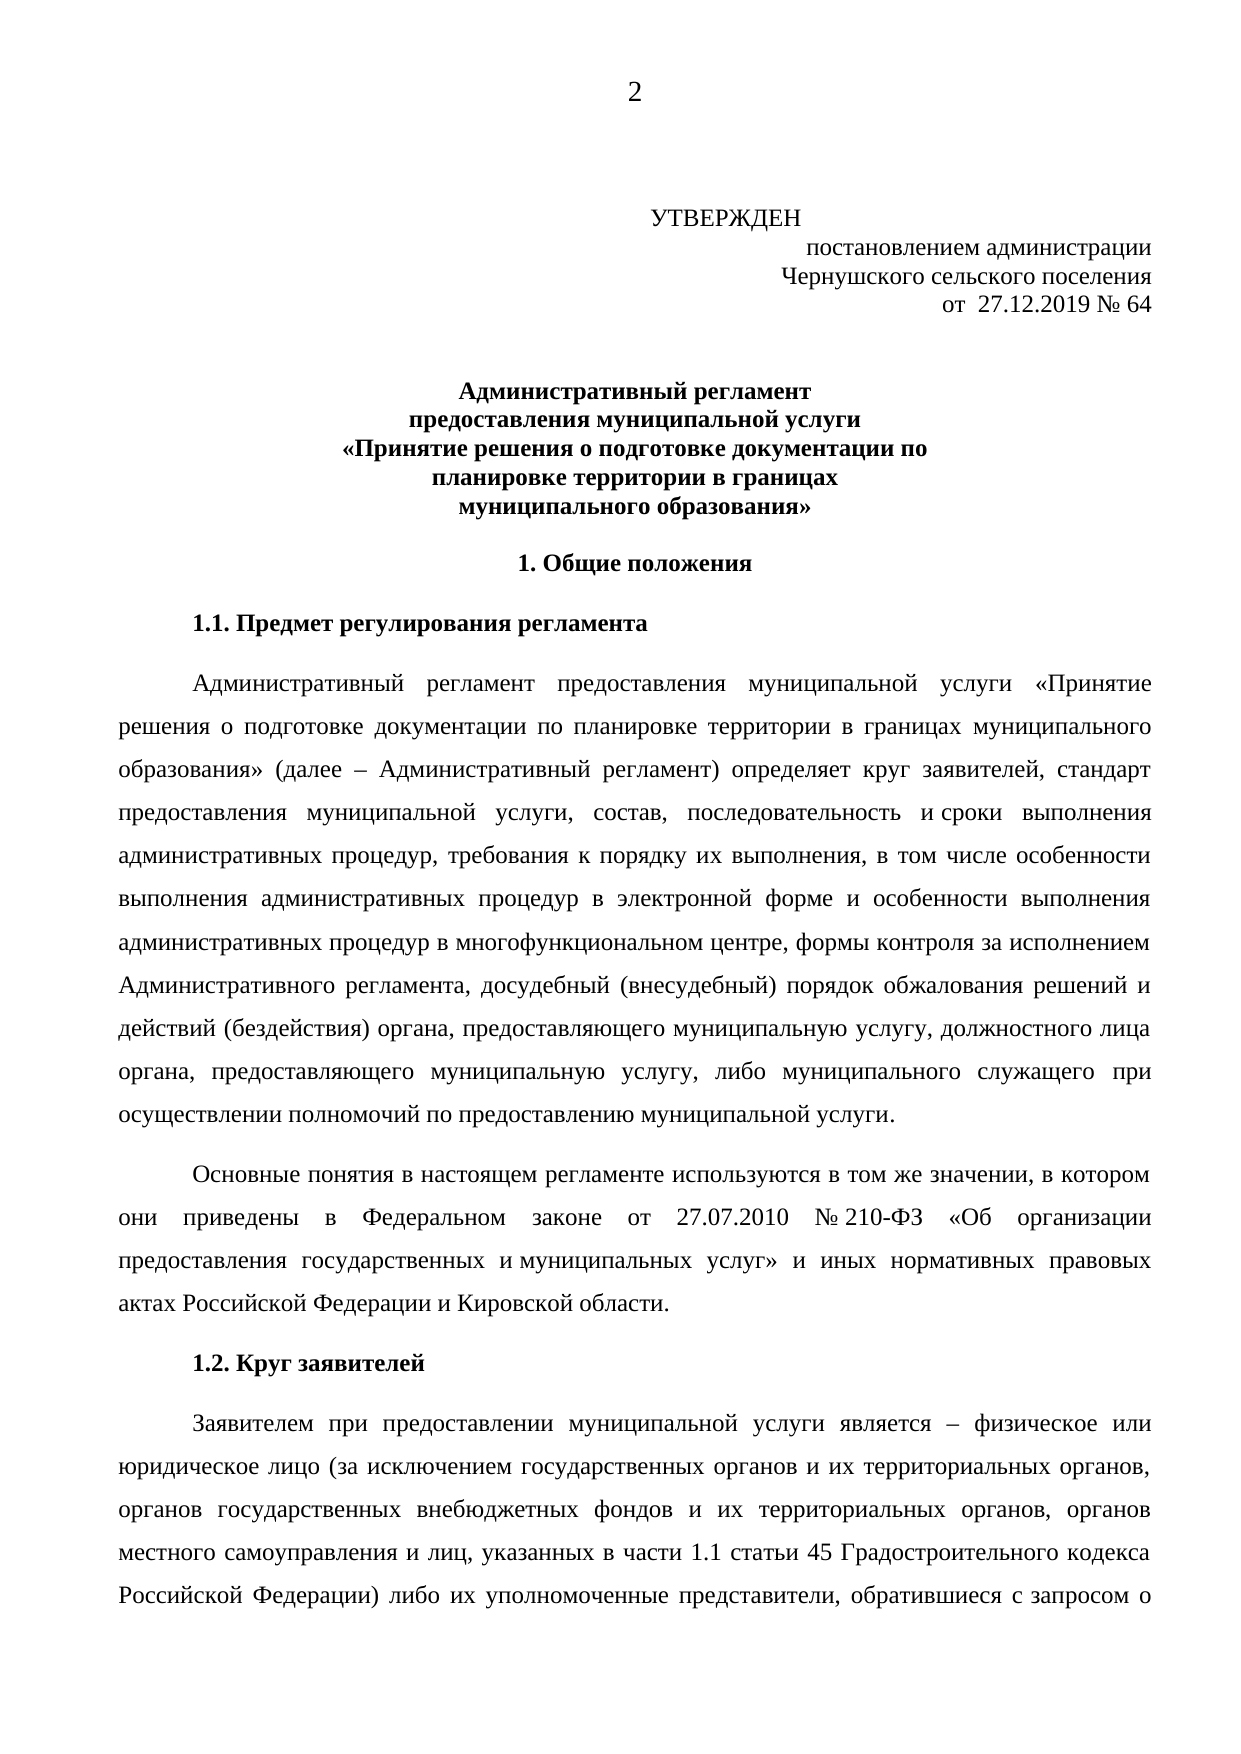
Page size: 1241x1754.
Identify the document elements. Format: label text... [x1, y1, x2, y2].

text планировке территории в границах [118, 462, 1152, 491]
text Основные понятия в настоящем регламенте используются в том же значении, в котором они приведены в Федеральном законе от 27.07.2010 № 210-ФЗ «Об организации предоставления государственных и муниципальных услуг» и иных нормативных правовых актах Российской Федерации и Кировской области. [118, 1159, 1152, 1317]
text Административный регламент предоставления муниципальной услуги «Принятие решения о подготовке документации по планировке территории в границах муниципального образования» (далее – Административный регламент) определяет круг заявителей, стандарт предоставления муниципальной услуги, состав, последовательность и сроки выполнения административных процедур, требования к порядку их выполнения, в том числе особенности выполнения административных процедур в электронной форме и особенности выполнения административных процедур в многофункциональном центре, формы контроля за исполнением Административного регламента, досудебный (внесудебный) порядок обжалования решений и действий (бездействия) органа, предоставляющего муниципальную услугу, должностного лица органа, предоставляющего муниципальную услугу, либо муниципального служащего при осуществлении полномочий по предоставлению муниципальной услуги. [118, 668, 1152, 1128]
text предоставления муниципальной услуги [118, 404, 1152, 433]
text муниципального образования» [118, 491, 1152, 519]
text постановлением администрации [118, 232, 1152, 261]
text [118, 1408, 1152, 1609]
subtitle 1.2. Круг заявителей [118, 1348, 1152, 1377]
text УТВЕРЖДЕН [118, 203, 1152, 232]
text Чернушского сельского поселения [118, 261, 1152, 289]
text Административный регламент [118, 376, 1152, 404]
subtitle 1.1. Предмет регулирования регламента [118, 608, 1152, 637]
text от 27.12.2019 № 64 [118, 289, 1152, 318]
subtitle 1. Общие положения [118, 548, 1152, 577]
text «Принятие решения о подготовке документации по [118, 433, 1152, 462]
